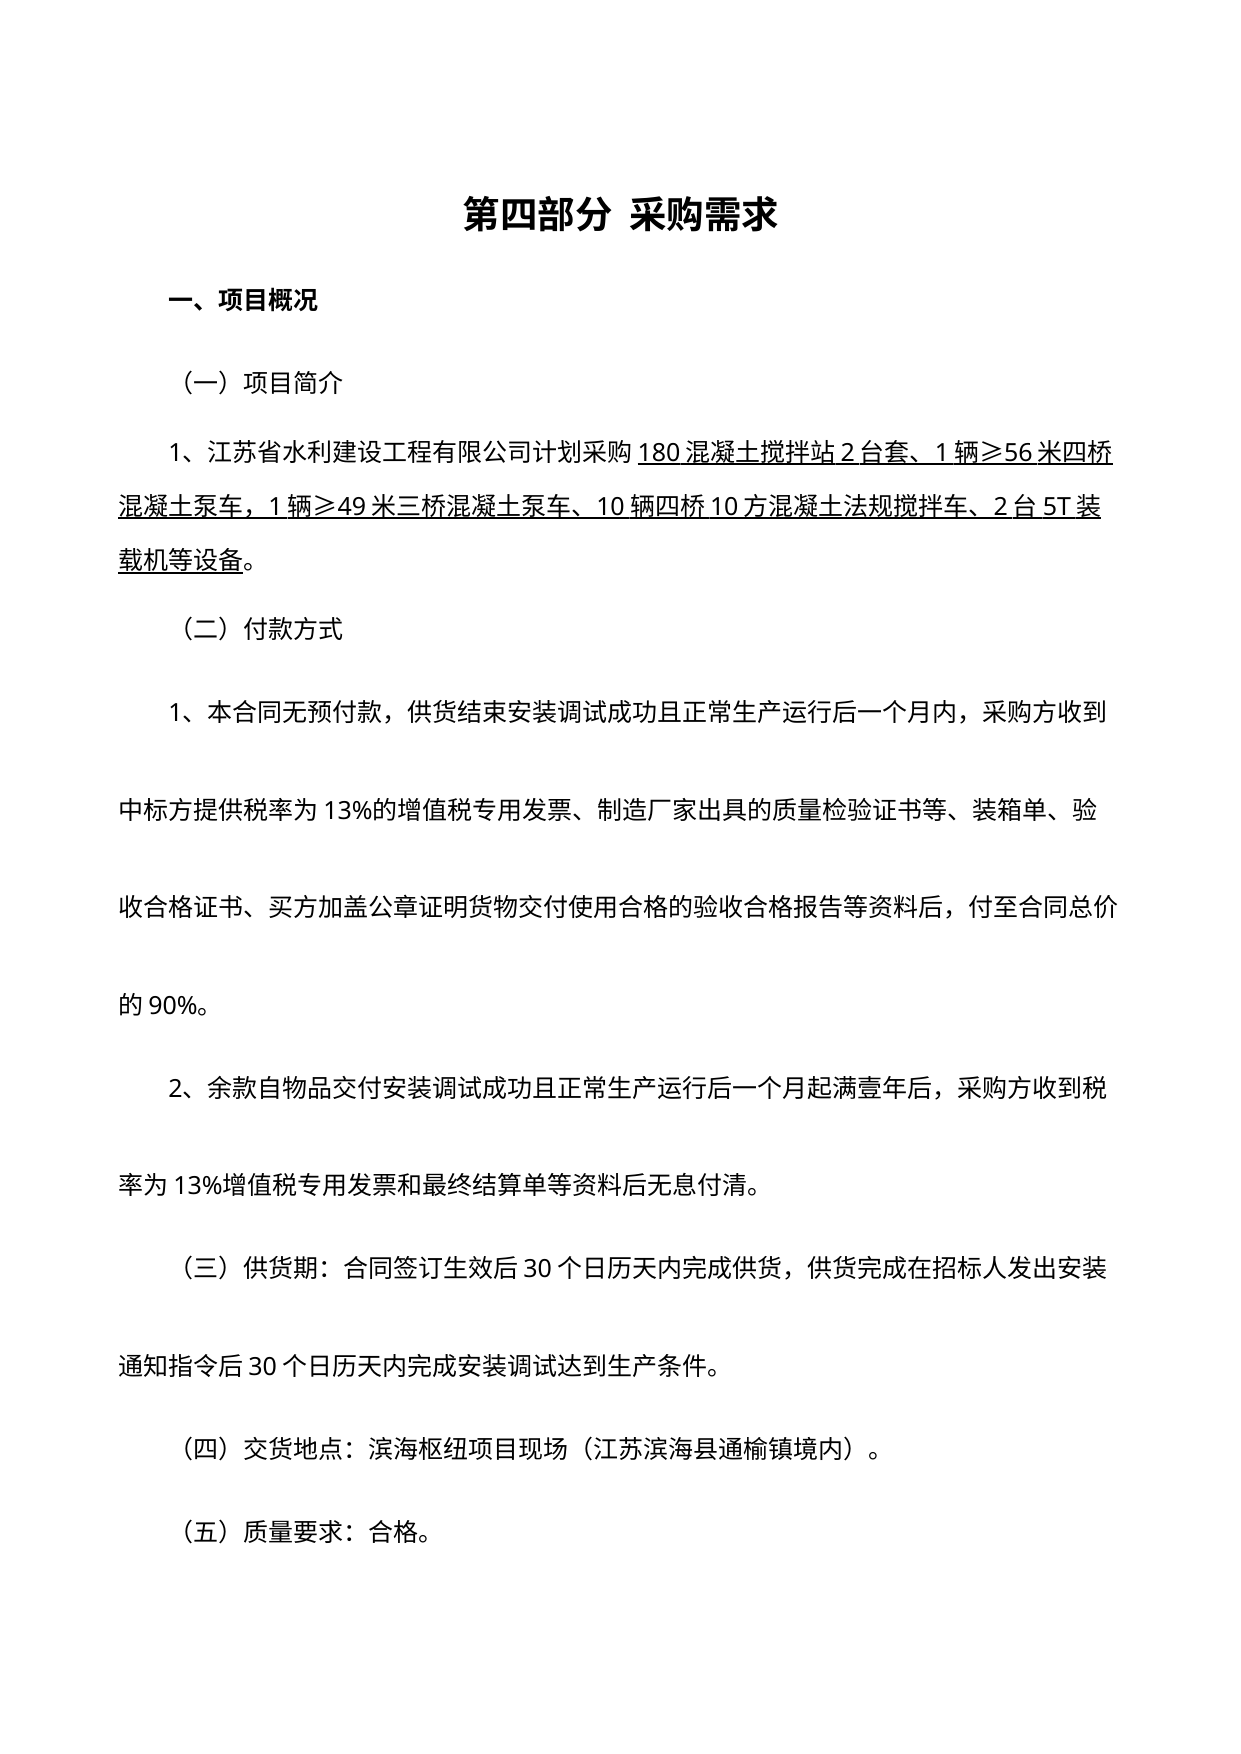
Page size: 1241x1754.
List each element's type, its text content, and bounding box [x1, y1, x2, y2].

text （四）交货地点：滨海枢纽项目现场（江苏滨海县通榆镇境内）。 [118, 1415, 1122, 1480]
text （三）供货期：合同签订生效后30个日历天内完成供货，供货完成在招标人发出安装通知指令后30个日历天内完成安装调试达到生产条件。 [118, 1234, 1122, 1397]
text 1、江苏省水利建设工程有限公司计划采购180混凝土搅拌站2台套、1辆≥56米四桥混凝土泵车，1辆≥49米三桥混凝土泵车、10辆四桥10方混凝土法规搅拌车、2台5T装载机等设备。 [118, 432, 1123, 577]
text 第四部分 采购需求 [118, 184, 1123, 239]
text （一）项目简介 [118, 349, 1122, 414]
text （五）质量要求：合格。 [118, 1498, 1122, 1563]
list 2、余款自物品交付安装调试成功且正常生产运行后一个月起满壹年后，采购方收到税率为13%增值税专用发票和最终结算单等资料后无息付清。 [118, 1054, 1122, 1216]
list 1、本合同无预付款，供货结束安装调试成功且正常生产运行后一个月内，采购方收到中标方提供税率为13%的增值税专用发票、制造厂家出具的质量检验证书等、装箱单、验收合格证书、买方加盖公章证明货物交付使用合格的验收合格报告等资料后，付至合同总价的90%。 [118, 678, 1122, 1036]
text 一、项目概况 [118, 266, 1122, 331]
text （二）付款方式 [118, 595, 1122, 660]
